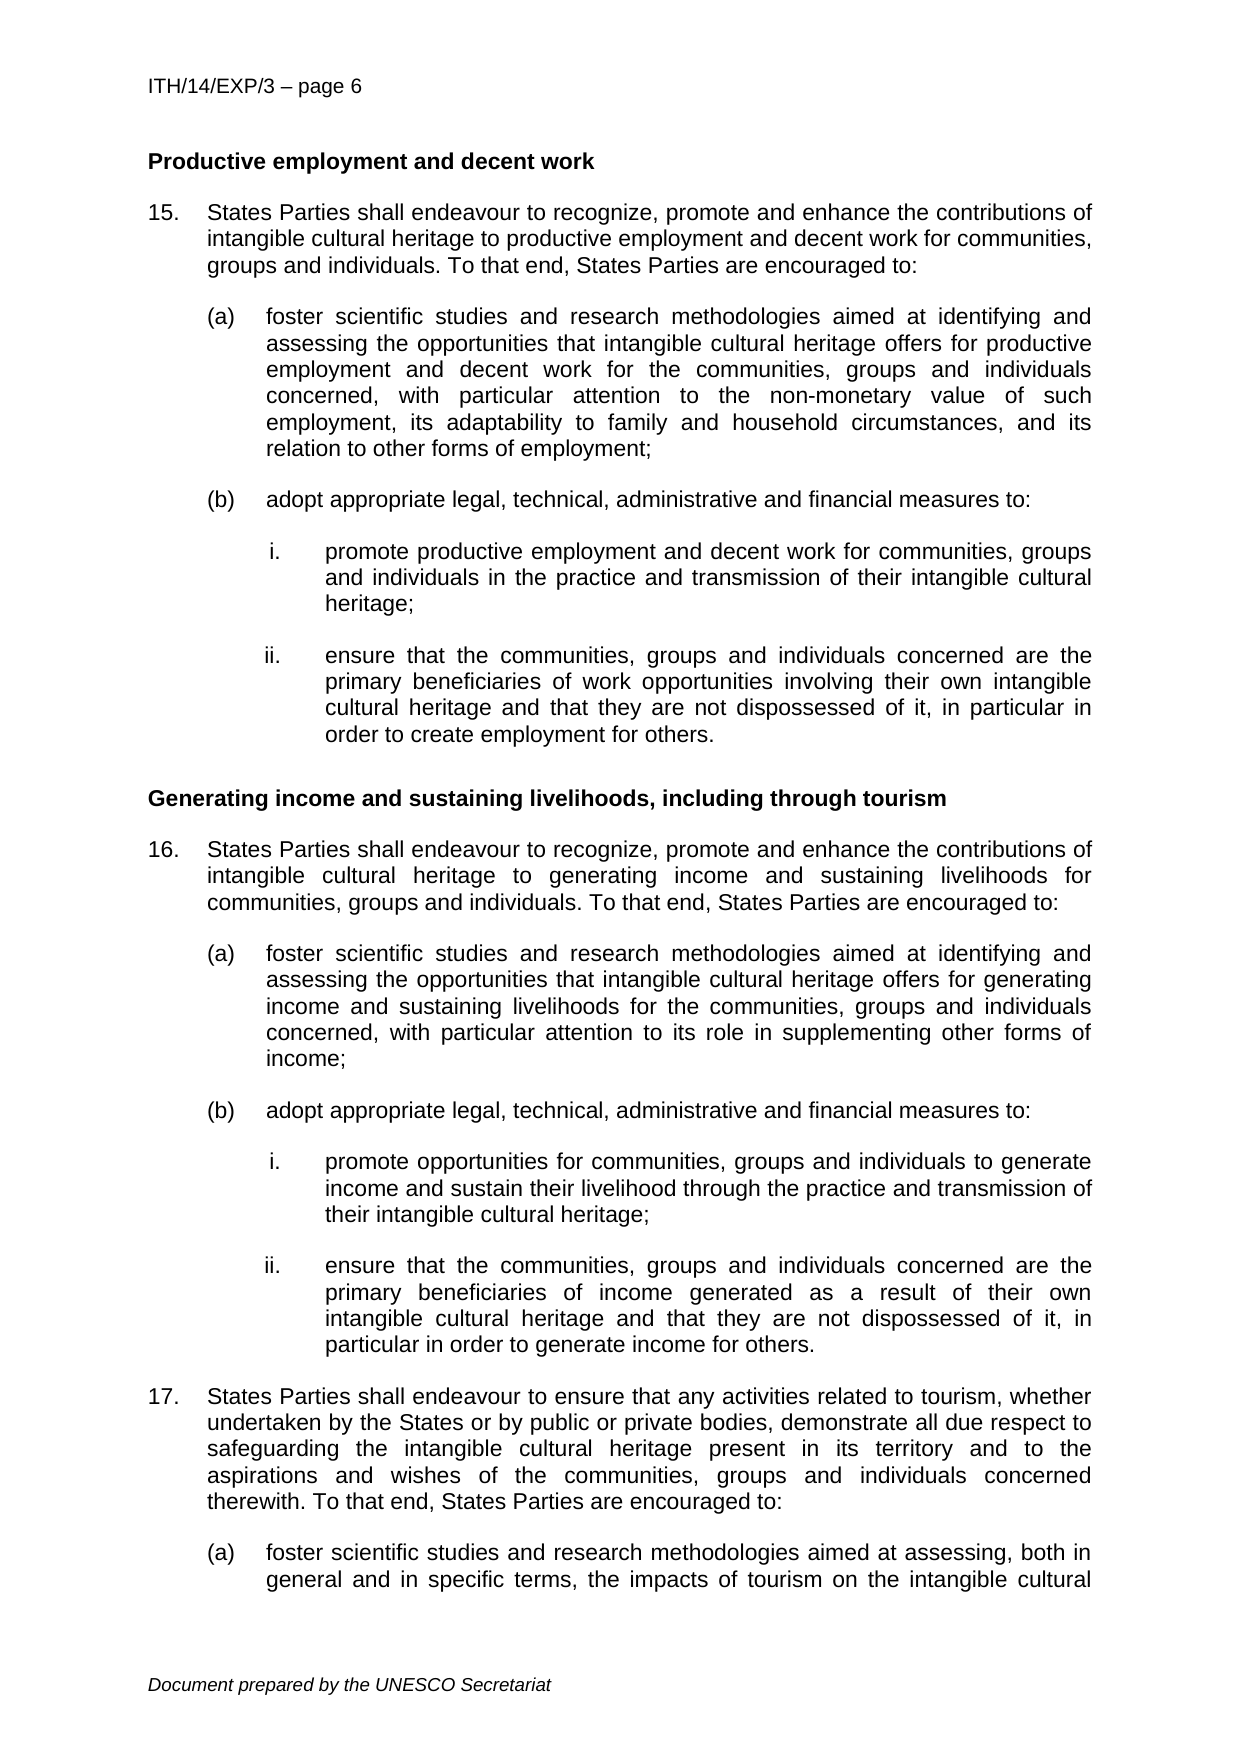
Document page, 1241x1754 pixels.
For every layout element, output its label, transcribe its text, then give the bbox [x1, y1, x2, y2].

list foster scientific studies and research methodologies aimed at identifying and assessing the opportunities that intangible cultural heritage offers for generating income and sustaining livelihoods for the communities, groups and individuals concerned, with particular attention to its role in supplementing other forms of income; [207, 940, 1092, 1072]
list adopt appropriate legal, technical, administrative and financial measures to: [207, 486, 1092, 513]
list foster scientific studies and research methodologies aimed at identifying and assessing the opportunities that intangible cultural heritage offers for productive employment and decent work for the communities, groups and individuals concerned, with particular attention to the non-monetary value of such employment, its adaptability to family and household circumstances, and its relation to other forms of employment; [207, 303, 1092, 461]
list ensure that the communities, groups and individuals concerned are the primary beneficiaries of work opportunities involving their own intangible cultural heritage and that they are not dispossessed of it, in particular in order to create employment for others. [281, 642, 1092, 747]
text Productive employment and decent work [148, 148, 1092, 174]
list States Parties shall endeavour to ensure that any activities related to tourism, whether undertaken by the States or by public or private bodies, demonstrate all due respect to safeguarding the intangible cultural heritage present in its territory and to the aspirations and wishes of the communities, groups and individuals concerned therewith. To that end, States Parties are encouraged to: [148, 1383, 1092, 1514]
text Generating income and sustaining livelihoods, including through tourism [148, 784, 1092, 811]
list promote opportunities for communities, groups and individuals to generate income and sustain their livelihood through the practice and transmission of their intangible cultural heritage; [281, 1148, 1092, 1227]
list States Parties shall endeavour to recognize, promote and enhance the contributions of intangible cultural heritage to productive employment and decent work for communities, groups and individuals. To that end, States Parties are encouraged to: [148, 199, 1092, 278]
list ensure that the communities, groups and individuals concerned are the primary beneficiaries of income generated as a result of their own intangible cultural heritage and that they are not dispossessed of it, in particular in order to generate income for others. [281, 1252, 1092, 1358]
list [207, 1539, 1092, 1592]
list promote productive employment and decent work for communities, groups and individuals in the practice and transmission of their intangible cultural heritage; [281, 538, 1092, 617]
list States Parties shall endeavour to recognize, promote and enhance the contributions of intangible cultural heritage to generating income and sustaining livelihoods for communities, groups and individuals. To that end, States Parties are encouraged to: [148, 836, 1092, 915]
list adopt appropriate legal, technical, administrative and financial measures to: [207, 1097, 1092, 1123]
